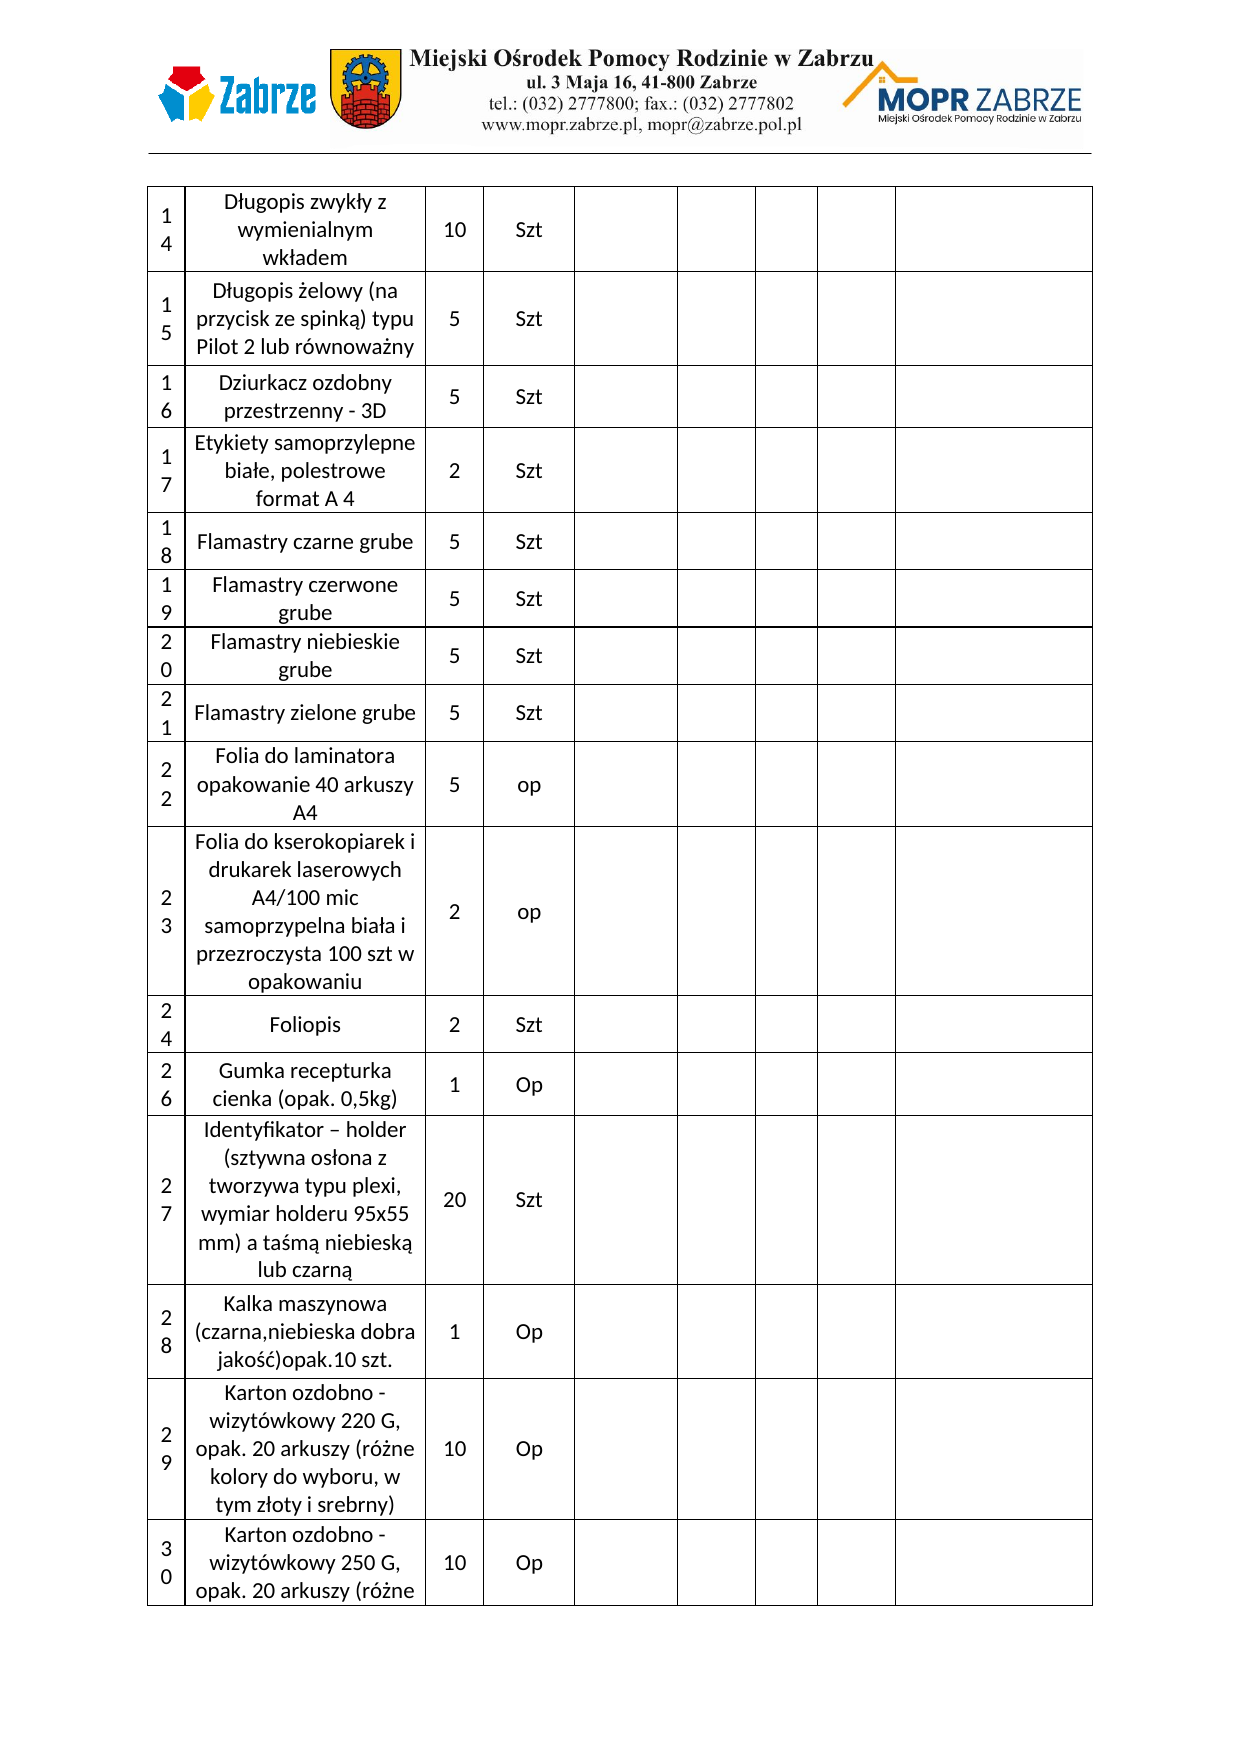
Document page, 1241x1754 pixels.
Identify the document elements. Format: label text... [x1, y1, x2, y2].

table_cell [818, 570, 895, 626]
table_cell Folia do kserokopiarek i drukarek laserowych A4/100 mic samoprzypelna biała i przezroczysta 100 szt w opakowaniu [186, 827, 425, 995]
table_cell [896, 272, 1092, 365]
table_cell Flamastry niebieskie grube [186, 628, 425, 683]
table_cell Flamastry czerwone grube [186, 570, 425, 626]
table_cell [818, 187, 895, 271]
table_cell 29 [148, 1379, 184, 1518]
table_cell 14 [148, 187, 184, 271]
table_cell [575, 1285, 677, 1377]
table_cell Flamastry zielone grube [186, 685, 425, 741]
table_cell Szt [484, 685, 574, 741]
table_cell 20 [148, 628, 184, 683]
table_cell Etykiety samoprzylepne białe, polestrowe format A 4 [186, 428, 425, 512]
table_cell [896, 513, 1092, 569]
table_cell [575, 513, 677, 569]
table_cell [818, 1520, 895, 1605]
table_cell [575, 366, 677, 427]
table_cell Szt [484, 272, 574, 365]
table_cell [756, 272, 817, 365]
table_cell [575, 428, 677, 512]
table_cell 23 [148, 827, 184, 995]
table_cell [575, 996, 677, 1052]
table_cell [756, 742, 817, 826]
table_cell [678, 1520, 755, 1605]
table_cell 5 [426, 366, 483, 427]
table_cell Flamastry czarne grube [186, 513, 425, 569]
table_cell [678, 827, 755, 995]
table_cell [575, 1520, 677, 1605]
table_cell [818, 366, 895, 427]
table_cell [756, 685, 817, 741]
table_cell [818, 827, 895, 995]
table_cell Szt [484, 996, 574, 1052]
table_cell [896, 366, 1092, 427]
table_cell [756, 1116, 817, 1284]
table_cell Folia do laminatora opakowanie 40 arkuszy A4 [186, 742, 425, 826]
table_cell 1 [426, 1285, 483, 1377]
table_cell Op [484, 1379, 574, 1518]
table_cell [896, 428, 1092, 512]
table_cell [896, 742, 1092, 826]
table_cell 10 [426, 187, 483, 271]
table_cell 26 [148, 1053, 184, 1114]
table_cell 2 [426, 428, 483, 512]
table_cell [678, 1116, 755, 1284]
table_cell [818, 628, 895, 683]
table_cell Szt [484, 187, 574, 271]
table_cell [678, 428, 755, 512]
table_cell 2 [426, 827, 483, 995]
table_cell 5 [426, 685, 483, 741]
table_cell [678, 742, 755, 826]
table_cell op [484, 827, 574, 995]
table_cell 27 [148, 1116, 184, 1284]
table_cell [756, 827, 817, 995]
table_cell [896, 187, 1092, 271]
table_cell [575, 685, 677, 741]
table_cell 22 [148, 742, 184, 826]
table_cell Szt [484, 628, 574, 683]
table_cell op [484, 742, 574, 826]
table_cell [575, 187, 677, 271]
table_cell [896, 1053, 1092, 1114]
table_cell 19 [148, 570, 184, 626]
table_cell Szt [484, 428, 574, 512]
table_cell 24 [148, 996, 184, 1052]
table_cell [678, 570, 755, 626]
table_cell [575, 628, 677, 683]
table_cell [756, 513, 817, 569]
table_cell 20 [426, 1116, 483, 1284]
table_cell 5 [426, 742, 483, 826]
table_cell [678, 996, 755, 1052]
table_cell [818, 272, 895, 365]
table_cell Op [484, 1285, 574, 1377]
table_cell [575, 570, 677, 626]
table_cell [575, 1053, 677, 1114]
table_cell 5 [426, 272, 483, 365]
table_cell [896, 1285, 1092, 1377]
table_cell 15 [148, 272, 184, 365]
table_cell [678, 1285, 755, 1377]
table_cell [818, 1285, 895, 1377]
table_cell Gumka recepturka cienka (opak. 0,5kg) [186, 1053, 425, 1114]
table_cell 16 [148, 366, 184, 427]
table_cell [678, 366, 755, 427]
table_cell [896, 685, 1092, 741]
table_cell Szt [484, 1116, 574, 1284]
table_cell [678, 685, 755, 741]
table_cell 28 [148, 1285, 184, 1377]
table_cell [818, 513, 895, 569]
table_cell [756, 428, 817, 512]
table_cell [575, 742, 677, 826]
table_cell [818, 428, 895, 512]
table_cell [575, 1379, 677, 1518]
table_cell Op [484, 1053, 574, 1114]
table_cell [896, 628, 1092, 683]
table_cell [896, 1116, 1092, 1284]
table_cell [575, 1116, 677, 1284]
table_cell 10 [426, 1520, 483, 1605]
table_cell [756, 628, 817, 683]
table_cell 5 [426, 570, 483, 626]
table_cell [756, 366, 817, 427]
table_cell Szt [484, 366, 574, 427]
table_cell Szt [484, 513, 574, 569]
table_cell [896, 996, 1092, 1052]
table_cell 5 [426, 513, 483, 569]
table_cell Dziurkacz ozdobny przestrzenny - 3D [186, 366, 425, 427]
table_cell Długopis żelowy (na przycisk ze spinką) typu Pilot 2 lub równoważny [186, 272, 425, 365]
table_cell 5 [426, 628, 483, 683]
table_cell [896, 570, 1092, 626]
table_cell [896, 1379, 1092, 1518]
table_cell Długopis zwykły z wymienialnym wkładem [186, 187, 425, 271]
table_cell Op [484, 1520, 574, 1605]
table_cell 2 [426, 996, 483, 1052]
table_cell [818, 1116, 895, 1284]
table_cell Identyfikator – holder (sztywna osłona z tworzywa typu plexi, wymiar holderu 95x55 mm) a taśmą niebieską lub czarną [186, 1116, 425, 1284]
table_cell 18 [148, 513, 184, 569]
table_cell [756, 187, 817, 271]
table_cell [678, 628, 755, 683]
table_cell [818, 1379, 895, 1518]
table_cell Szt [484, 570, 574, 626]
table_cell [678, 272, 755, 365]
table_cell [575, 272, 677, 365]
table_cell [818, 742, 895, 826]
table_cell [756, 996, 817, 1052]
table_cell [575, 827, 677, 995]
table_cell 21 [148, 685, 184, 741]
table_cell Karton ozdobno - wizytówkowy 250 G, opak. 20 arkuszy (różne kolory do wyboru, w tym złoty i srebrny) [186, 1520, 425, 1605]
table_cell [756, 1053, 817, 1114]
table_cell Kalka maszynowa (czarna,niebieska dobra jakość)opak.10 szt. [186, 1285, 425, 1377]
table_cell [896, 827, 1092, 995]
table_cell [896, 1520, 1092, 1605]
table_cell 30 [148, 1520, 184, 1605]
table_cell [756, 1520, 817, 1605]
table_cell [756, 1285, 817, 1377]
table_cell 1 [426, 1053, 483, 1114]
table_cell Foliopis [186, 996, 425, 1052]
table_cell [818, 996, 895, 1052]
table_cell [678, 513, 755, 569]
table_cell [678, 1053, 755, 1114]
table_cell [818, 1053, 895, 1114]
table_cell [756, 1379, 817, 1518]
table_cell 17 [148, 428, 184, 512]
table_cell [818, 685, 895, 741]
picture [147, 44, 1093, 158]
table_cell [678, 1379, 755, 1518]
table_cell [678, 187, 755, 271]
table_cell [756, 570, 817, 626]
table_cell 10 [426, 1379, 483, 1518]
table_cell Karton ozdobno - wizytówkowy 220 G, opak. 20 arkuszy (różne kolory do wyboru, w tym złoty i srebrny) [186, 1379, 425, 1518]
